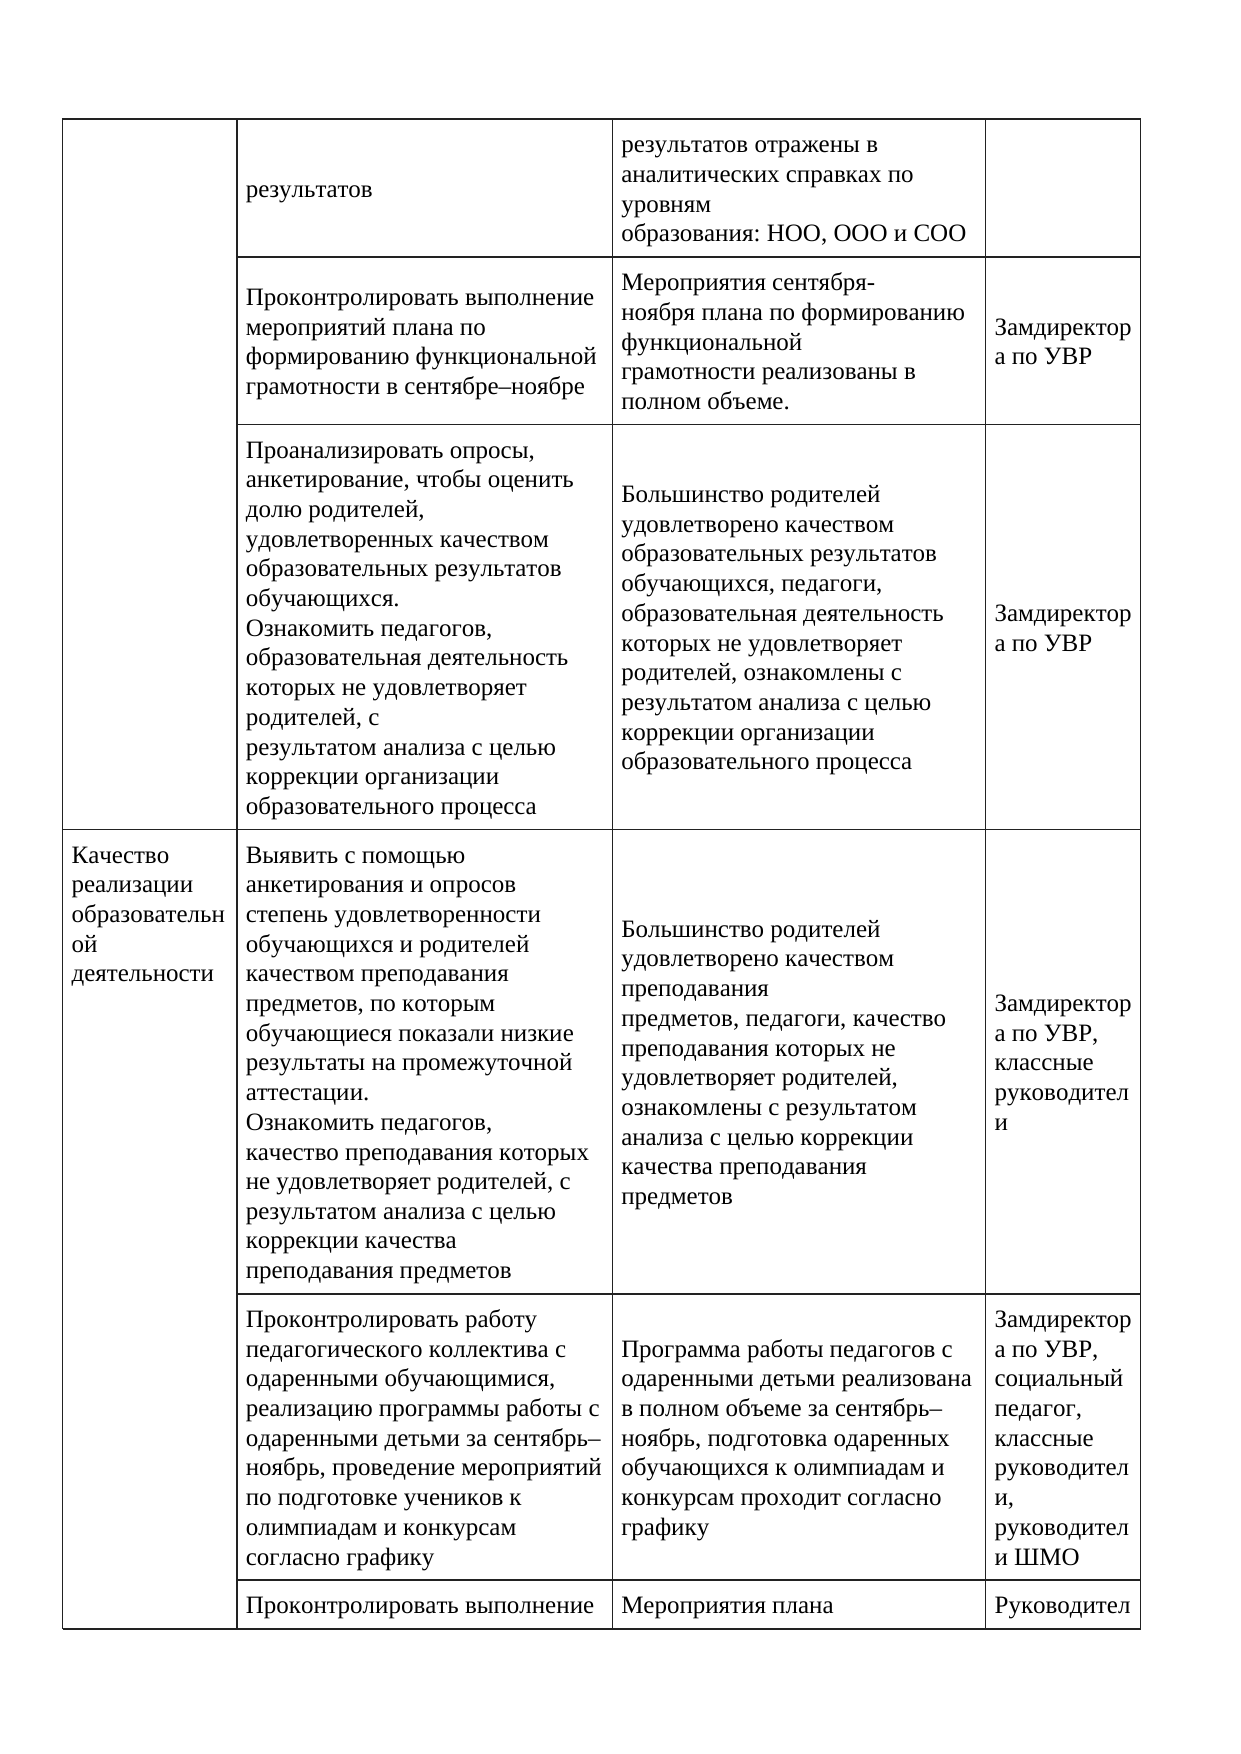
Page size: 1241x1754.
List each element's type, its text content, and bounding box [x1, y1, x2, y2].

table_cell Большинство родителей удовлетворено качеством преподавания предметов, педагоги, качество преподавания которых не удовлетворяет родителей, ознакомлены с результатом анализа с целью коррекции качества преподавания предметов [613, 830, 985, 1293]
table_cell Программа работы педагогов с одаренными детьми реализована в полном объеме за сентябрь–ноябрь, подготовка одаренных обучающихся к олимпиадам и конкурсам проходит согласно графику [613, 1295, 985, 1579]
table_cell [986, 120, 1140, 256]
table_cell Большинство родителей удовлетворено качеством образовательных результатов обучающихся, педагоги, образовательная деятельность которых не удовлетворяет родителей, ознакомлены с результатом анализа с целью коррекции организации образовательного процесса [613, 425, 985, 828]
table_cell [238, 1581, 612, 1628]
table_cell Качество реализации образовательной деятельности [63, 830, 236, 1628]
table_cell Замдиректора по УВР [986, 258, 1140, 423]
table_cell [986, 1581, 1140, 1628]
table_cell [238, 120, 612, 256]
table_cell Проанализировать опросы, анкетирование, чтобы оценить долю родителей, удовлетворенных качеством образовательных результатов обучающихся. Ознакомить педагогов, образовательная деятельность которых не удовлетворяет родителей, с результатом анализа с целью коррекции организации образовательного процесса [238, 425, 612, 828]
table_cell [613, 120, 985, 256]
table_cell Выявить с помощью анкетирования и опросов степень удовлетворенности обучающихся и родителей качеством преподавания предметов, по которым обучающиеся показали низкие результаты на промежуточной аттестации. Ознакомить педагогов, качество преподавания которых не удовлетворяет родителей, с результатом анализа с целью коррекции качества преподавания предметов [238, 830, 612, 1293]
table_cell Проконтролировать работу педагогического коллектива с одаренными обучающимися, реализацию программы работы с одаренными детьми за сентябрь–ноябрь, проведение мероприятий по подготовке учеников к олимпиадам и конкурсам согласно графику [238, 1295, 612, 1579]
table_cell Замдиректора по УВР, социальный педагог, классные руководители, руководители ШМО [986, 1295, 1140, 1579]
table_cell Замдиректора по УВР [986, 425, 1140, 828]
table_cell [613, 1581, 985, 1628]
table_cell Проконтролировать выполнение мероприятий плана по формированию функциональной грамотности в сентябре–ноябре [238, 258, 612, 423]
table_cell Замдиректора по УВР, классные руководители [986, 830, 1140, 1293]
table_cell Мероприятия сентября-ноября плана по формированию функциональной грамотности реализованы в полном объеме. [613, 258, 985, 423]
